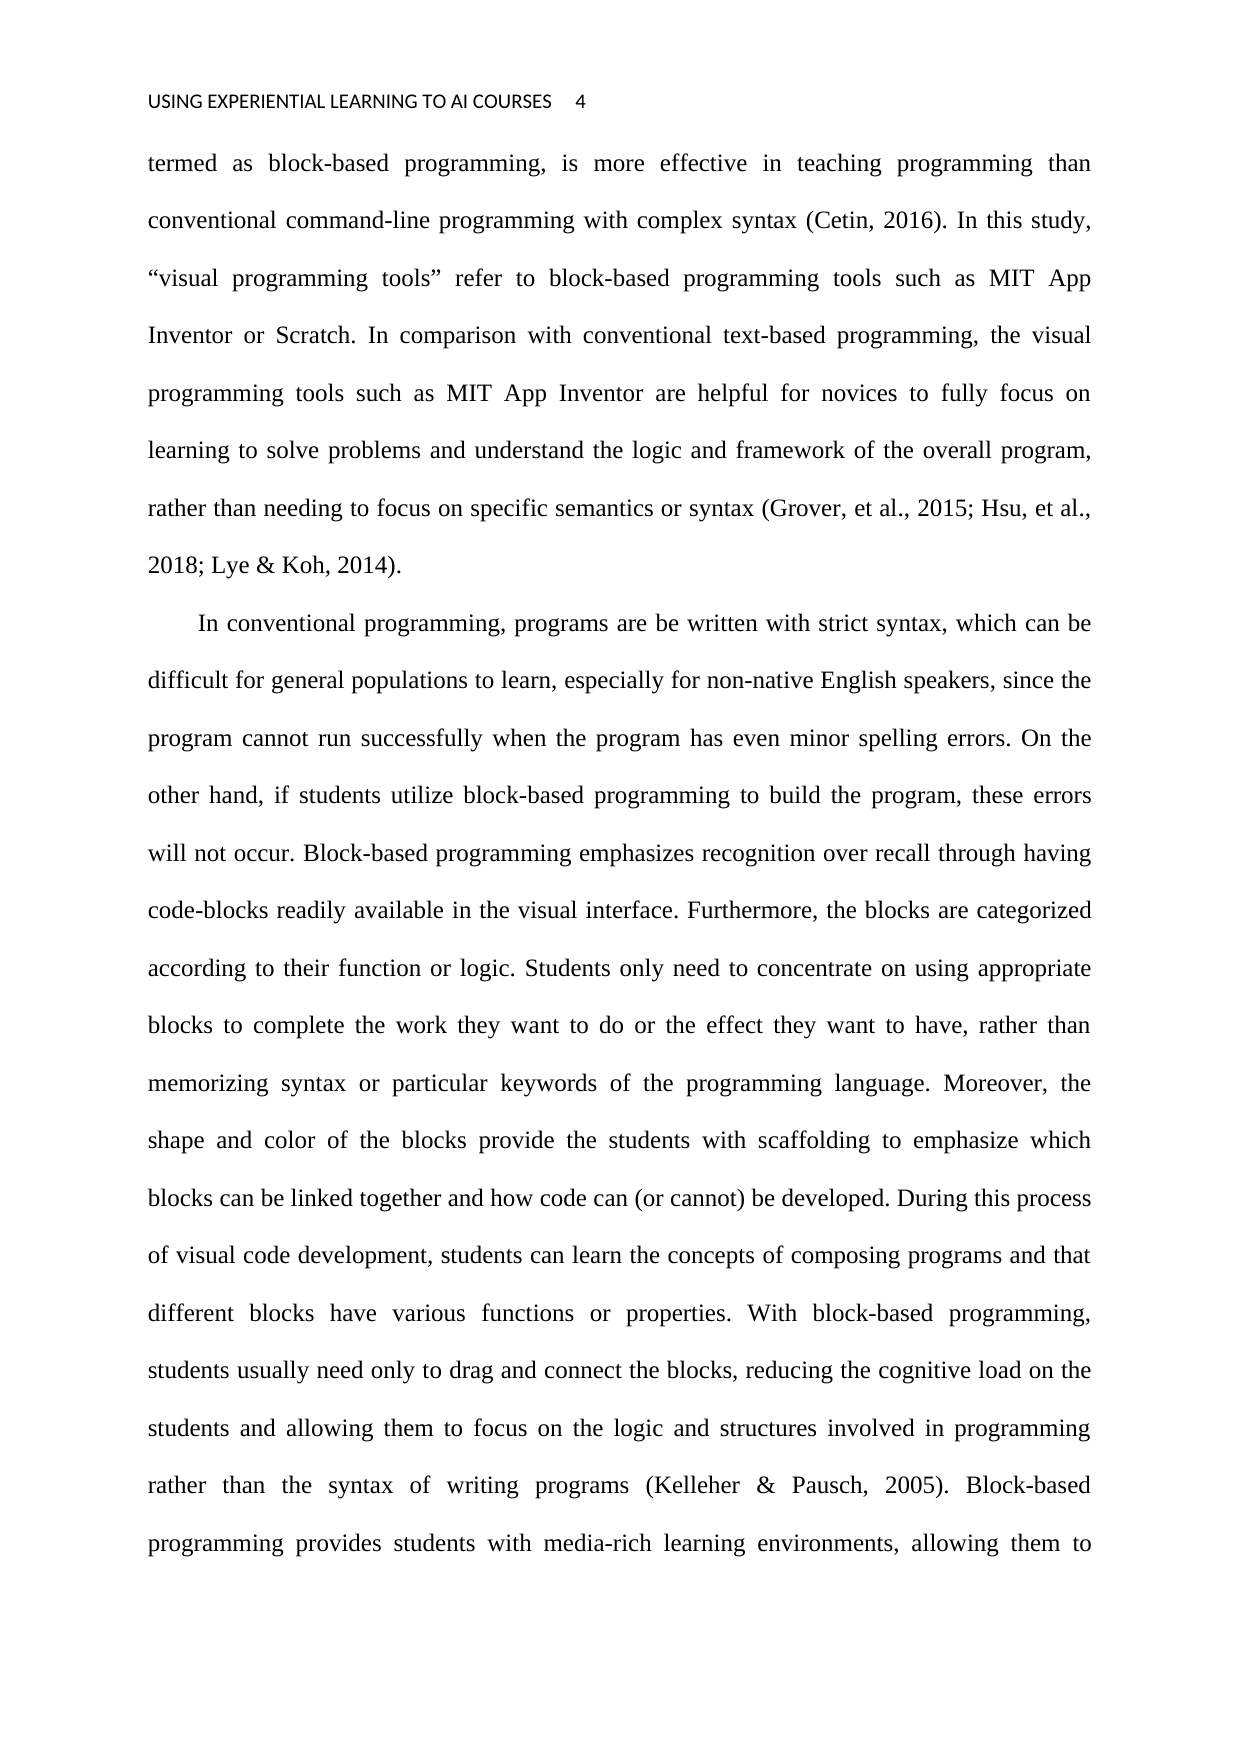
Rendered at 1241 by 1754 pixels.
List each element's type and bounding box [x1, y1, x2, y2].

text [148, 608, 1092, 1556]
text [148, 148, 1092, 579]
